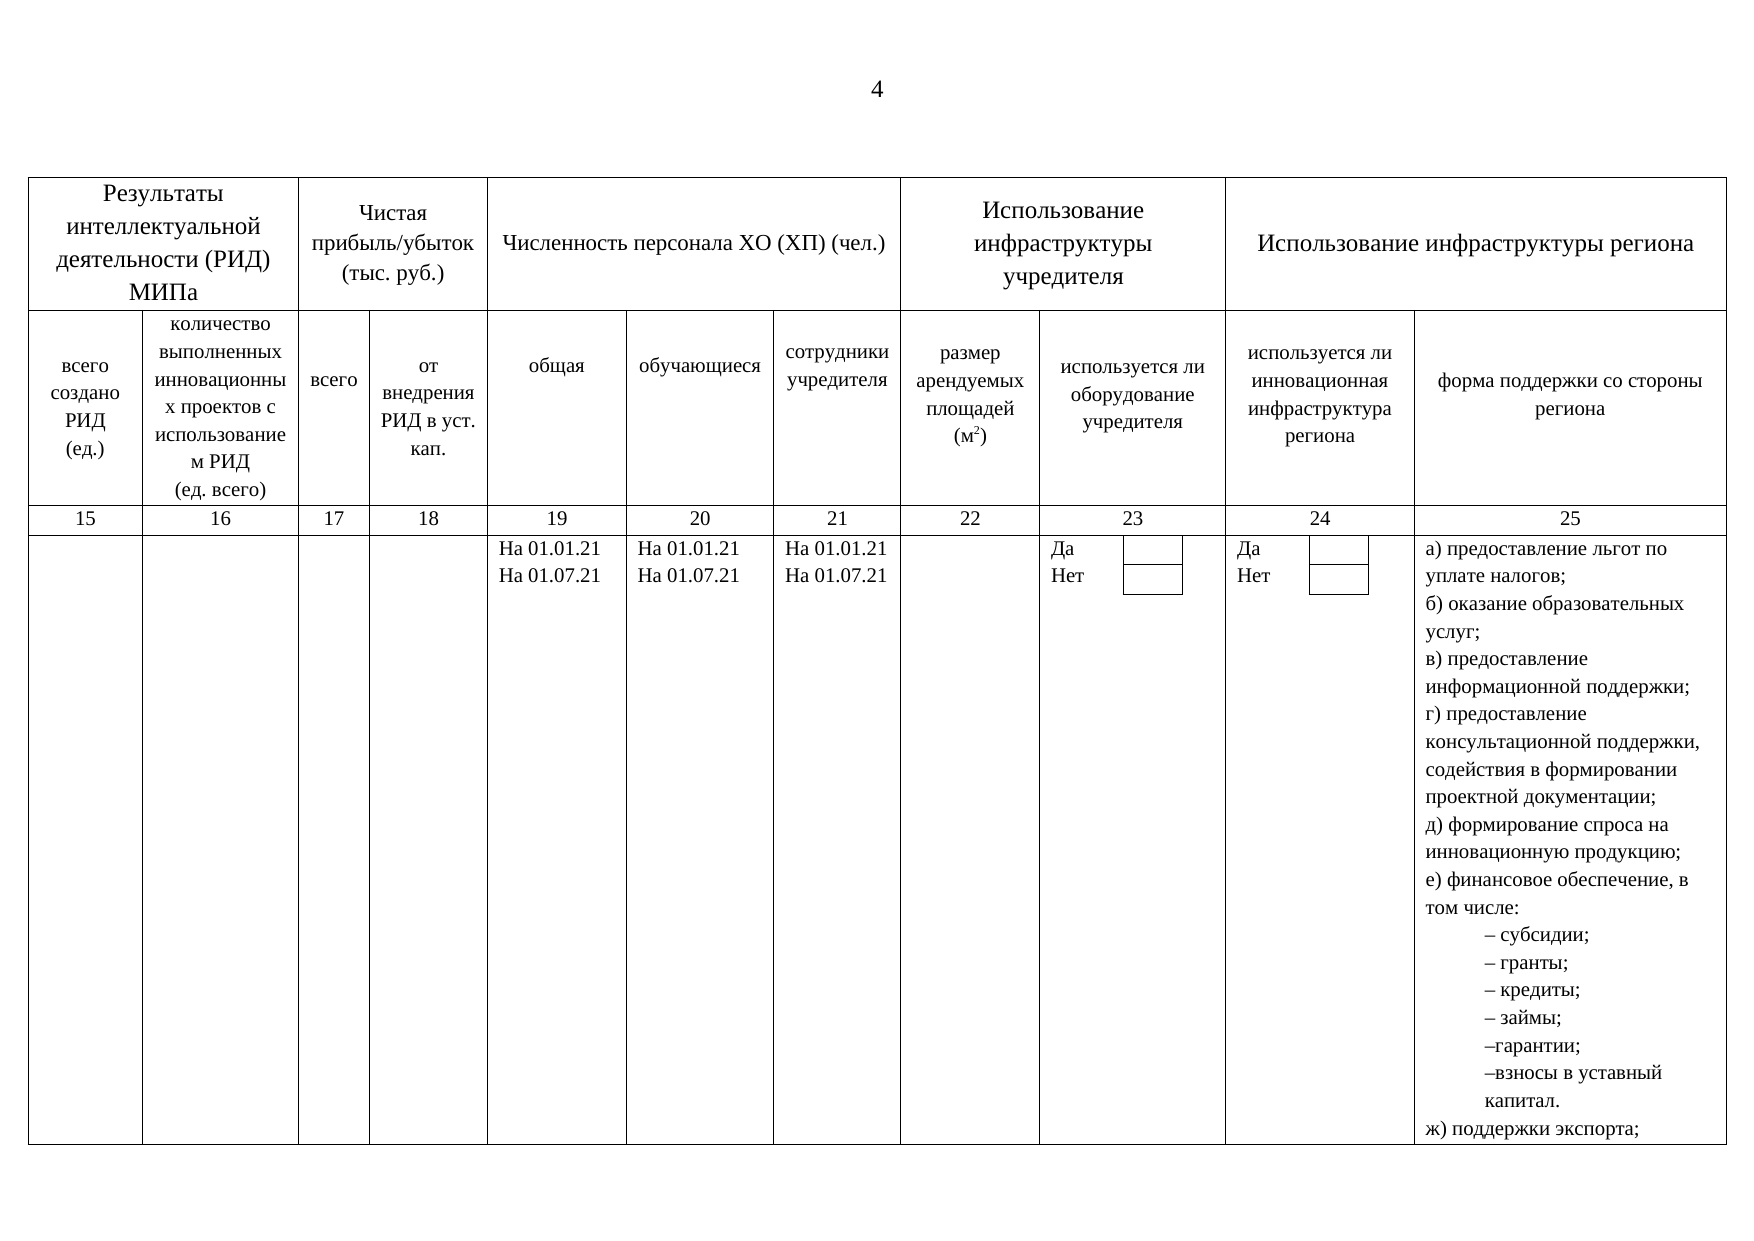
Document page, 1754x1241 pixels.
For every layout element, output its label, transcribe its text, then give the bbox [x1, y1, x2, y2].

table_cell 15 [29, 506, 142, 535]
table_cell [29, 536, 142, 1144]
table_cell 25 [1415, 506, 1726, 535]
table_cell Использование инфраструктуры региона [1226, 178, 1726, 310]
table_cell форма поддержки со стороны региона [1415, 311, 1726, 505]
table_cell 21 [774, 506, 900, 535]
table_cell Да Нет [1226, 536, 1414, 1144]
table_cell Численность персонала ХО (ХП) (чел.) [488, 178, 900, 310]
table_cell используется ли инновационная инфраструктура региона [1226, 311, 1414, 505]
table_cell 17 [299, 506, 369, 535]
table_cell обучающиеся [627, 311, 773, 505]
table_cell количество выполненных инновационных проектов с использованием РИД (ед. всего) [143, 311, 298, 505]
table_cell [627, 536, 773, 1144]
table_cell от внедрения РИД в уст. кап. [370, 311, 487, 505]
table_cell сотрудники учредителя [774, 311, 900, 505]
table_cell Чистая прибыль/убыток (тыс. руб.) [299, 178, 487, 310]
table_cell 20 [627, 506, 773, 535]
table_cell [370, 536, 487, 1144]
table_cell 22 [901, 506, 1039, 535]
table_cell всего [299, 311, 369, 505]
table_cell используется ли оборудование учредителя [1040, 311, 1225, 505]
table_cell [299, 536, 369, 1144]
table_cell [1415, 536, 1726, 1144]
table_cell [774, 536, 900, 1144]
table_cell 16 [143, 506, 298, 535]
table_cell [901, 536, 1039, 1144]
table_cell Результаты интеллектуальной деятельности (РИД) МИПа [29, 178, 298, 310]
table_cell Да Нет [1040, 536, 1225, 1144]
table_cell 23 [1040, 506, 1225, 535]
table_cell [488, 536, 626, 1144]
table_cell 18 [370, 506, 487, 535]
table_cell 19 [488, 506, 626, 535]
table_cell 24 [1226, 506, 1414, 535]
table_cell [143, 536, 298, 1144]
table_cell Использование инфраструктуры учредителя [901, 178, 1225, 310]
table_cell всего создано РИД (ед.) [29, 311, 142, 505]
table_cell размер арендуемых площадей (м2) [901, 311, 1039, 505]
table_cell общая [488, 311, 626, 505]
